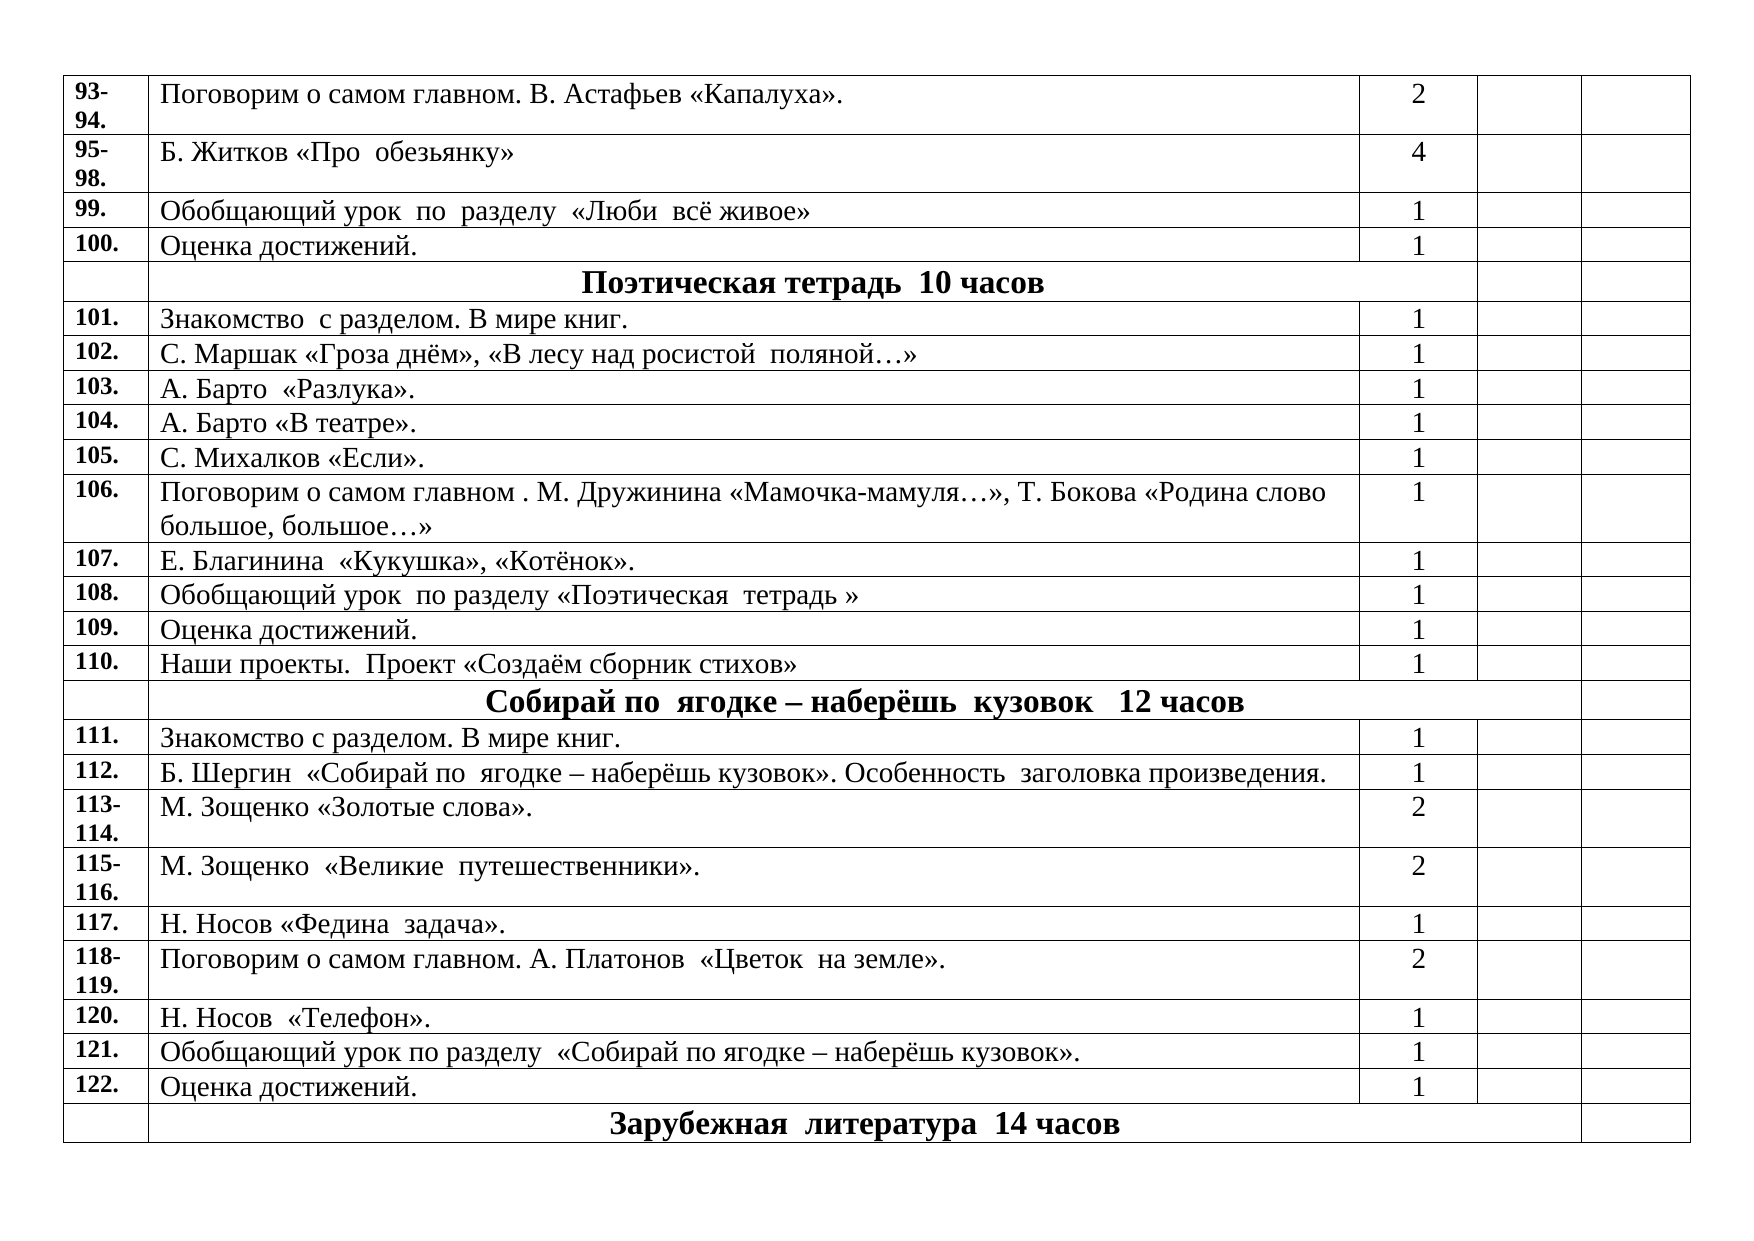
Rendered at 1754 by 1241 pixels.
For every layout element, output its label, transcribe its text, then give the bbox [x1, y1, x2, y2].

table_cell 99. [64, 193, 148, 227]
table_cell [1582, 646, 1690, 680]
table_cell [1478, 941, 1581, 999]
table_cell Н. Носов «Телефон». [149, 1000, 1359, 1033]
table_cell [1582, 790, 1690, 847]
table_cell [1478, 720, 1581, 754]
table_cell [1478, 907, 1581, 940]
table_cell 109. [64, 612, 148, 645]
table_cell 107. [64, 543, 148, 576]
table_cell [1582, 1000, 1690, 1033]
table_cell 4 [1360, 135, 1477, 192]
table_cell А. Барто «В театре». [149, 405, 1359, 439]
table_cell [1582, 262, 1690, 301]
table_cell Обобщающий урок по разделу «Люби всё живое» [149, 193, 1359, 227]
table_cell Оценка достижений. [149, 612, 1359, 645]
table_cell [1582, 612, 1690, 645]
table_cell [1478, 1034, 1581, 1068]
table_cell [1582, 475, 1690, 542]
table_cell [1582, 371, 1690, 404]
table_cell [1582, 135, 1690, 192]
table_cell 2 [1360, 941, 1477, 999]
table_cell 93-94. [64, 76, 148, 133]
table_cell М. Зощенко «Золотые слова». [149, 790, 1359, 847]
table_cell [1478, 577, 1581, 611]
table_cell 110. [64, 646, 148, 680]
table_cell [1582, 336, 1690, 370]
table_cell 2 [1360, 76, 1477, 133]
table_cell 101. [64, 302, 148, 335]
table_cell [1478, 302, 1581, 335]
table_cell 1 [1360, 720, 1477, 754]
table_cell 1 [1360, 193, 1477, 227]
table_cell [1582, 720, 1690, 754]
table_cell А. Барто «Разлука». [149, 371, 1359, 404]
table_cell 2 [1360, 848, 1477, 906]
table_cell [1582, 543, 1690, 576]
table_cell [1582, 577, 1690, 611]
table_cell 1 [1360, 1034, 1477, 1068]
table_cell [1582, 755, 1690, 788]
table_cell 108. [64, 577, 148, 611]
table_cell [1582, 941, 1690, 999]
table_cell 122. [64, 1069, 148, 1102]
table_cell 1 [1360, 1069, 1477, 1102]
table_cell [1582, 302, 1690, 335]
table_cell [1478, 848, 1581, 906]
table_cell 95-98. [64, 135, 148, 192]
table_cell [1478, 790, 1581, 847]
table_cell [1582, 1104, 1690, 1142]
table_cell 115-116. [64, 848, 148, 906]
table_cell С. Михалков «Если». [149, 440, 1359, 473]
table_cell 1 [1360, 475, 1477, 542]
table_cell Б. Шергин «Собирай по ягодке – наберёшь кузовок». Особенность заголовка произведения. [149, 755, 1359, 788]
table_cell Зарубежная литература 14 часов [149, 1104, 1581, 1142]
table_cell Знакомство с разделом. В мире книг. [149, 302, 1359, 335]
table_cell [1478, 1069, 1581, 1102]
table_cell 105. [64, 440, 148, 473]
table_cell Собирай по ягодке – наберёшь кузовок 12 часов [149, 681, 1581, 719]
table_cell 1 [1360, 228, 1477, 261]
table_cell Знакомство с разделом. В мире книг. [149, 720, 1359, 754]
table_cell [1478, 228, 1581, 261]
table_cell [1582, 76, 1690, 133]
table_cell [1478, 475, 1581, 542]
table_cell 1 [1360, 440, 1477, 473]
table_cell [1582, 440, 1690, 473]
table_cell [1582, 405, 1690, 439]
table_cell С. Маршак «Гроза днём», «В лесу над росистой поляной…» [149, 336, 1359, 370]
table_cell Поговорим о самом главном . М. Дружинина «Мамочка-мамуля…», Т. Бокова «Родина слово большое, большое…» [149, 475, 1359, 542]
table_cell Поговорим о самом главном. А. Платонов «Цветок на земле». [149, 941, 1359, 999]
table_cell [1478, 193, 1581, 227]
table_cell [1582, 848, 1690, 906]
table_cell Н. Носов «Федина задача». [149, 907, 1359, 940]
table_cell 118-119. [64, 941, 148, 999]
table_cell 102. [64, 336, 148, 370]
table_cell [1582, 681, 1690, 719]
table_cell Поговорим о самом главном. В. Астафьев «Капалуха». [149, 76, 1359, 133]
table_cell Наши проекты. Проект «Создаём сборник стихов» [149, 646, 1359, 680]
table_cell 104. [64, 405, 148, 439]
table_cell [1478, 76, 1581, 133]
table_cell 1 [1360, 907, 1477, 940]
table_cell [1582, 1069, 1690, 1102]
table_cell Обобщающий урок по разделу «Поэтическая тетрадь » [149, 577, 1359, 611]
table_cell [1478, 262, 1581, 301]
table_cell 120. [64, 1000, 148, 1033]
table_cell [1582, 1034, 1690, 1068]
table_cell Обобщающий урок по разделу «Собирай по ягодке – наберёшь кузовок». [149, 1034, 1359, 1068]
table_cell 113-114. [64, 790, 148, 847]
table_cell [1478, 612, 1581, 645]
table_cell 1 [1360, 1000, 1477, 1033]
table_cell 1 [1360, 646, 1477, 680]
table_cell 106. [64, 475, 148, 542]
table_cell 1 [1360, 543, 1477, 576]
table_cell 2 [1360, 790, 1477, 847]
table_cell Поэтическая тетрадь 10 часов [149, 262, 1477, 301]
table_cell [1478, 336, 1581, 370]
table_cell 1 [1360, 755, 1477, 788]
table_cell 100. [64, 228, 148, 261]
table_cell [1582, 228, 1690, 261]
table_cell [1478, 543, 1581, 576]
table_cell [1582, 907, 1690, 940]
table_cell [64, 262, 148, 301]
table_cell Оценка достижений. [149, 1069, 1359, 1102]
table_cell [1582, 193, 1690, 227]
table_cell [1478, 440, 1581, 473]
table_cell Б. Житков «Про обезьянку» [149, 135, 1359, 192]
table_cell 1 [1360, 612, 1477, 645]
table_cell 1 [1360, 577, 1477, 611]
table_cell 111. [64, 720, 148, 754]
table_cell [64, 681, 148, 719]
table_cell [1478, 371, 1581, 404]
table_cell Оценка достижений. [149, 228, 1359, 261]
table_cell Е. Благинина «Кукушка», «Котёнок». [149, 543, 1359, 576]
table_cell 1 [1360, 405, 1477, 439]
table_cell 1 [1360, 302, 1477, 335]
table_cell [64, 1104, 148, 1142]
table_cell 117. [64, 907, 148, 940]
table_cell [1478, 646, 1581, 680]
table_cell [1478, 755, 1581, 788]
table_cell 1 [1360, 336, 1477, 370]
table_cell [1478, 405, 1581, 439]
table_cell [1478, 135, 1581, 192]
table_cell 1 [1360, 371, 1477, 404]
table_cell [1478, 1000, 1581, 1033]
table_cell 112. [64, 755, 148, 788]
table_cell 103. [64, 371, 148, 404]
table_cell 121. [64, 1034, 148, 1068]
table_cell М. Зощенко «Великие путешественники». [149, 848, 1359, 906]
